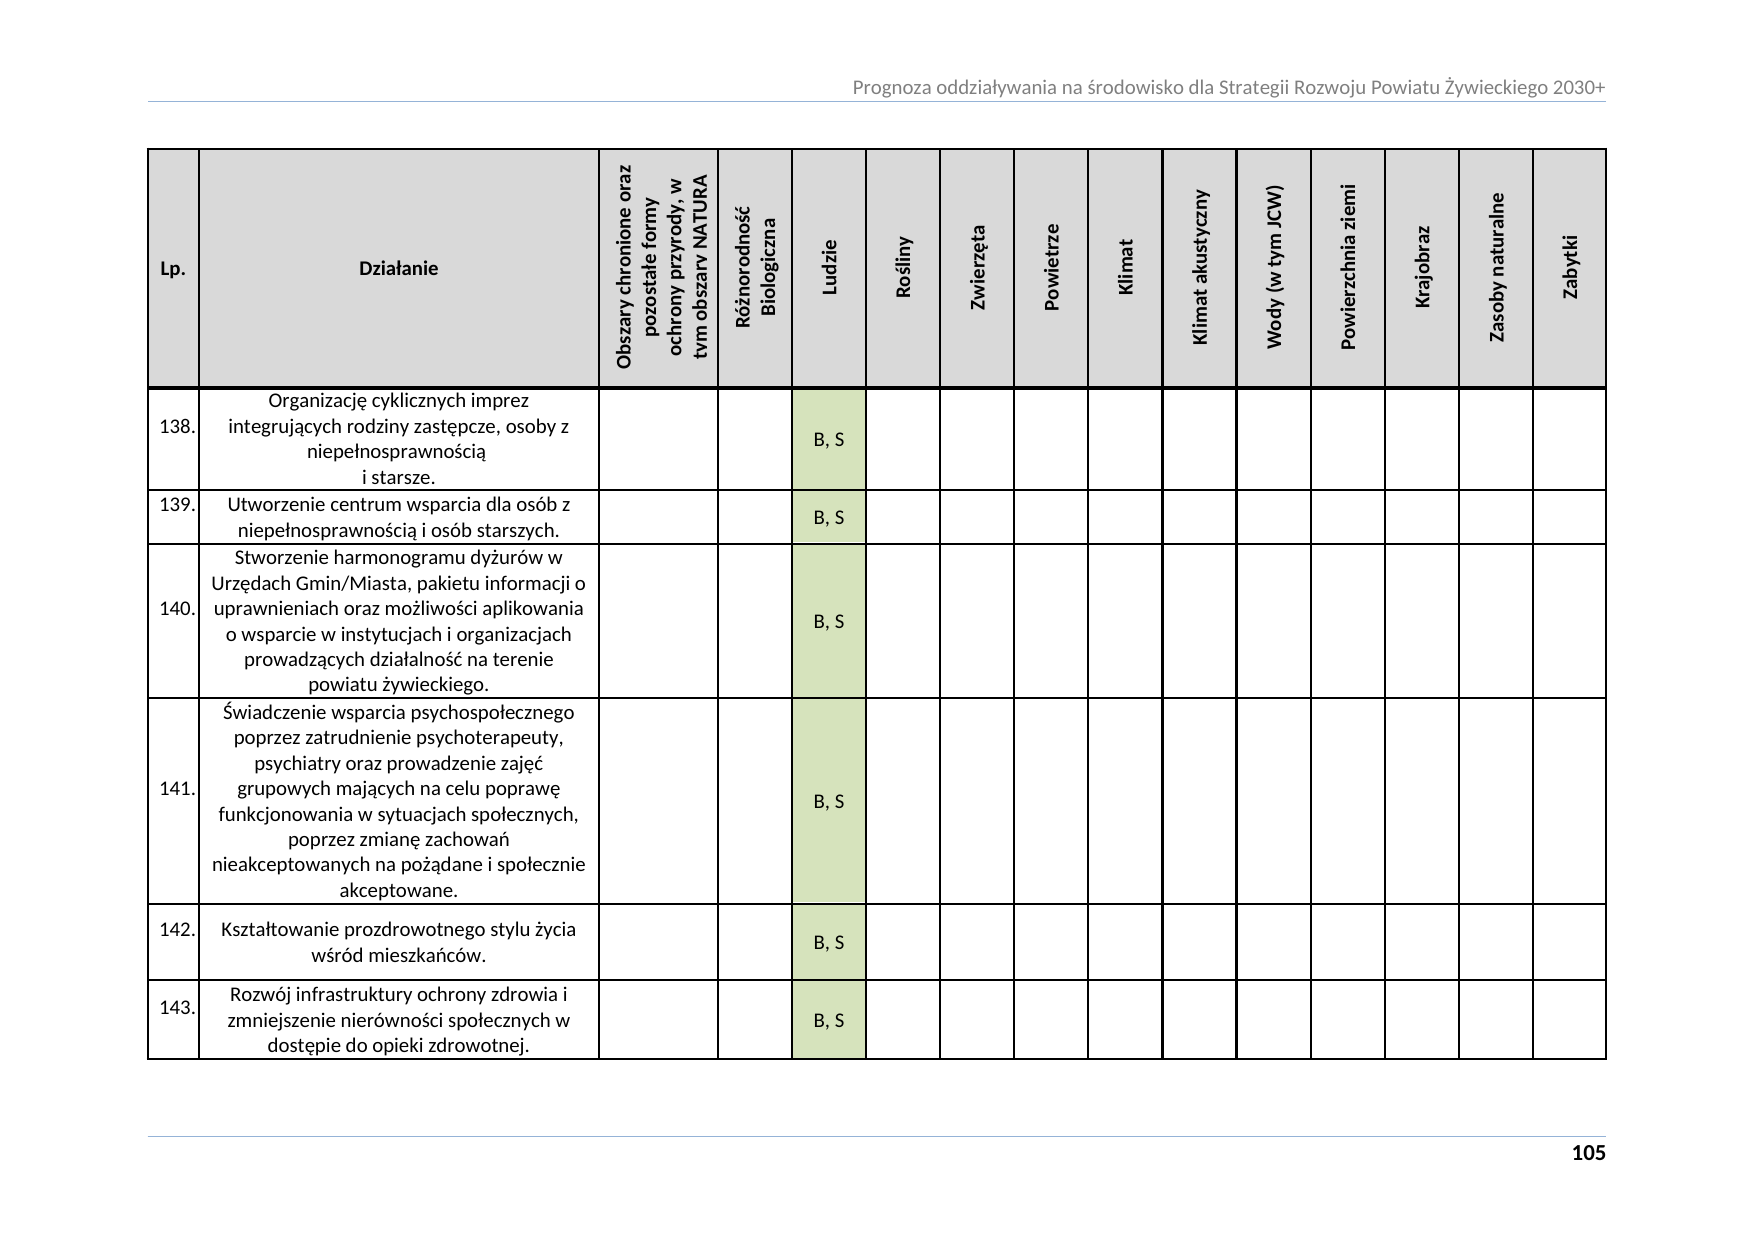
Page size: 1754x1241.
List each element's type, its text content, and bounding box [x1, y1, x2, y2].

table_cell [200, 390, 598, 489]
table_header Zwierzęta [941, 150, 1013, 386]
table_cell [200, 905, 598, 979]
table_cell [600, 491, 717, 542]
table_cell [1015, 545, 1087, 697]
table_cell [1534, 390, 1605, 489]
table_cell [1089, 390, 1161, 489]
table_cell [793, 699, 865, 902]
table_header Obszary chronione oraz pozostałe formy ochrony przyrody, w tym obszary NATURA 2000 [600, 150, 717, 386]
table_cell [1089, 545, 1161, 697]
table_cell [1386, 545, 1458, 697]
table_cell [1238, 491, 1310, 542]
table_header Lp. [149, 150, 198, 386]
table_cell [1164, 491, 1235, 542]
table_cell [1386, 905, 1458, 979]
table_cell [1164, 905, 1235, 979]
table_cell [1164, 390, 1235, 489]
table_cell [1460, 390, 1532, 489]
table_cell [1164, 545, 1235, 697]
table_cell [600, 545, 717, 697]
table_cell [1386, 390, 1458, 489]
table_header Różnorodność Biologiczna [719, 150, 791, 386]
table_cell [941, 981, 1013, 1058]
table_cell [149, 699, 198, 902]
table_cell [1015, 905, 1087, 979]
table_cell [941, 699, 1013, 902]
table_header Ludzie [793, 150, 865, 386]
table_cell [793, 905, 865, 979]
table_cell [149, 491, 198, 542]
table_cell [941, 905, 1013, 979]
table_header Krajobraz [1386, 150, 1458, 386]
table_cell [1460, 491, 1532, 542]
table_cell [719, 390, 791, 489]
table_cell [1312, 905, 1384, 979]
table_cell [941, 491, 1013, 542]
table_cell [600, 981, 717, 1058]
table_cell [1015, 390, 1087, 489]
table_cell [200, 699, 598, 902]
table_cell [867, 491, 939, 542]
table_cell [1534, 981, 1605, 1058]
table_header Działanie [200, 150, 598, 386]
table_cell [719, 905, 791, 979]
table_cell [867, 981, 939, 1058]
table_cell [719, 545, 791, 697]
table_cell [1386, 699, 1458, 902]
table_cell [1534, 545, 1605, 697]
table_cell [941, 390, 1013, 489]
table_header Klimat akustyczny [1164, 150, 1235, 386]
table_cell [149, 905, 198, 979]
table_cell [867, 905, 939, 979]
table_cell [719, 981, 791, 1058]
table_header Powierzchnia ziemi [1312, 150, 1384, 386]
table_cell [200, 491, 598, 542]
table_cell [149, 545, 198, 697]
table_header Klimat [1089, 150, 1161, 386]
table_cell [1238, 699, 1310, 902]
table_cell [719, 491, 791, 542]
table_header Rośliny [867, 150, 939, 386]
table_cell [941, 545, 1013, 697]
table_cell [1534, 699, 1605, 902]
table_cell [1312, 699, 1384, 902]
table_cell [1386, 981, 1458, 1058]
table_header Wody (w tym JCW) [1238, 150, 1310, 386]
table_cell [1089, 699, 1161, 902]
table_header Powietrze [1015, 150, 1087, 386]
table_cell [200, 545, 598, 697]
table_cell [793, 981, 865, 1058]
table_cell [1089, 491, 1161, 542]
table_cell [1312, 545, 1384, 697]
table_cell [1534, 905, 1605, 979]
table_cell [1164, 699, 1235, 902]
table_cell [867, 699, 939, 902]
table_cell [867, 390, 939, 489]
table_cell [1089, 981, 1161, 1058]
table_header Zabytki [1534, 150, 1605, 386]
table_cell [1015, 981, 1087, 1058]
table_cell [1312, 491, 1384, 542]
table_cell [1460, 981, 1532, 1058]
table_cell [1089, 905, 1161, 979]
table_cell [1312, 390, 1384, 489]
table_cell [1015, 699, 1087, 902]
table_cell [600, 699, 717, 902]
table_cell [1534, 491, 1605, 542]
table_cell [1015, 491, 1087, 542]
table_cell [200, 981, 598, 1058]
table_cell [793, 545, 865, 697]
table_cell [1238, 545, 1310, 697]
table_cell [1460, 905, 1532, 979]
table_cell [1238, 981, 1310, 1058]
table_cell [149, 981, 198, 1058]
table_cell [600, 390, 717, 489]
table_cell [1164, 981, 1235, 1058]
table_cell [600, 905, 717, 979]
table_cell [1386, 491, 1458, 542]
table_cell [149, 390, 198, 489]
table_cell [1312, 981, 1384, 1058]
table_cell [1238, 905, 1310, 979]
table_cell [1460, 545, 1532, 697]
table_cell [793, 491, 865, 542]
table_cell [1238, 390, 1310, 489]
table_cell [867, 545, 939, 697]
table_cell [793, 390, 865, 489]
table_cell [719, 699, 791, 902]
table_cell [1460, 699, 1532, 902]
table_header Zasoby naturalne [1460, 150, 1532, 386]
